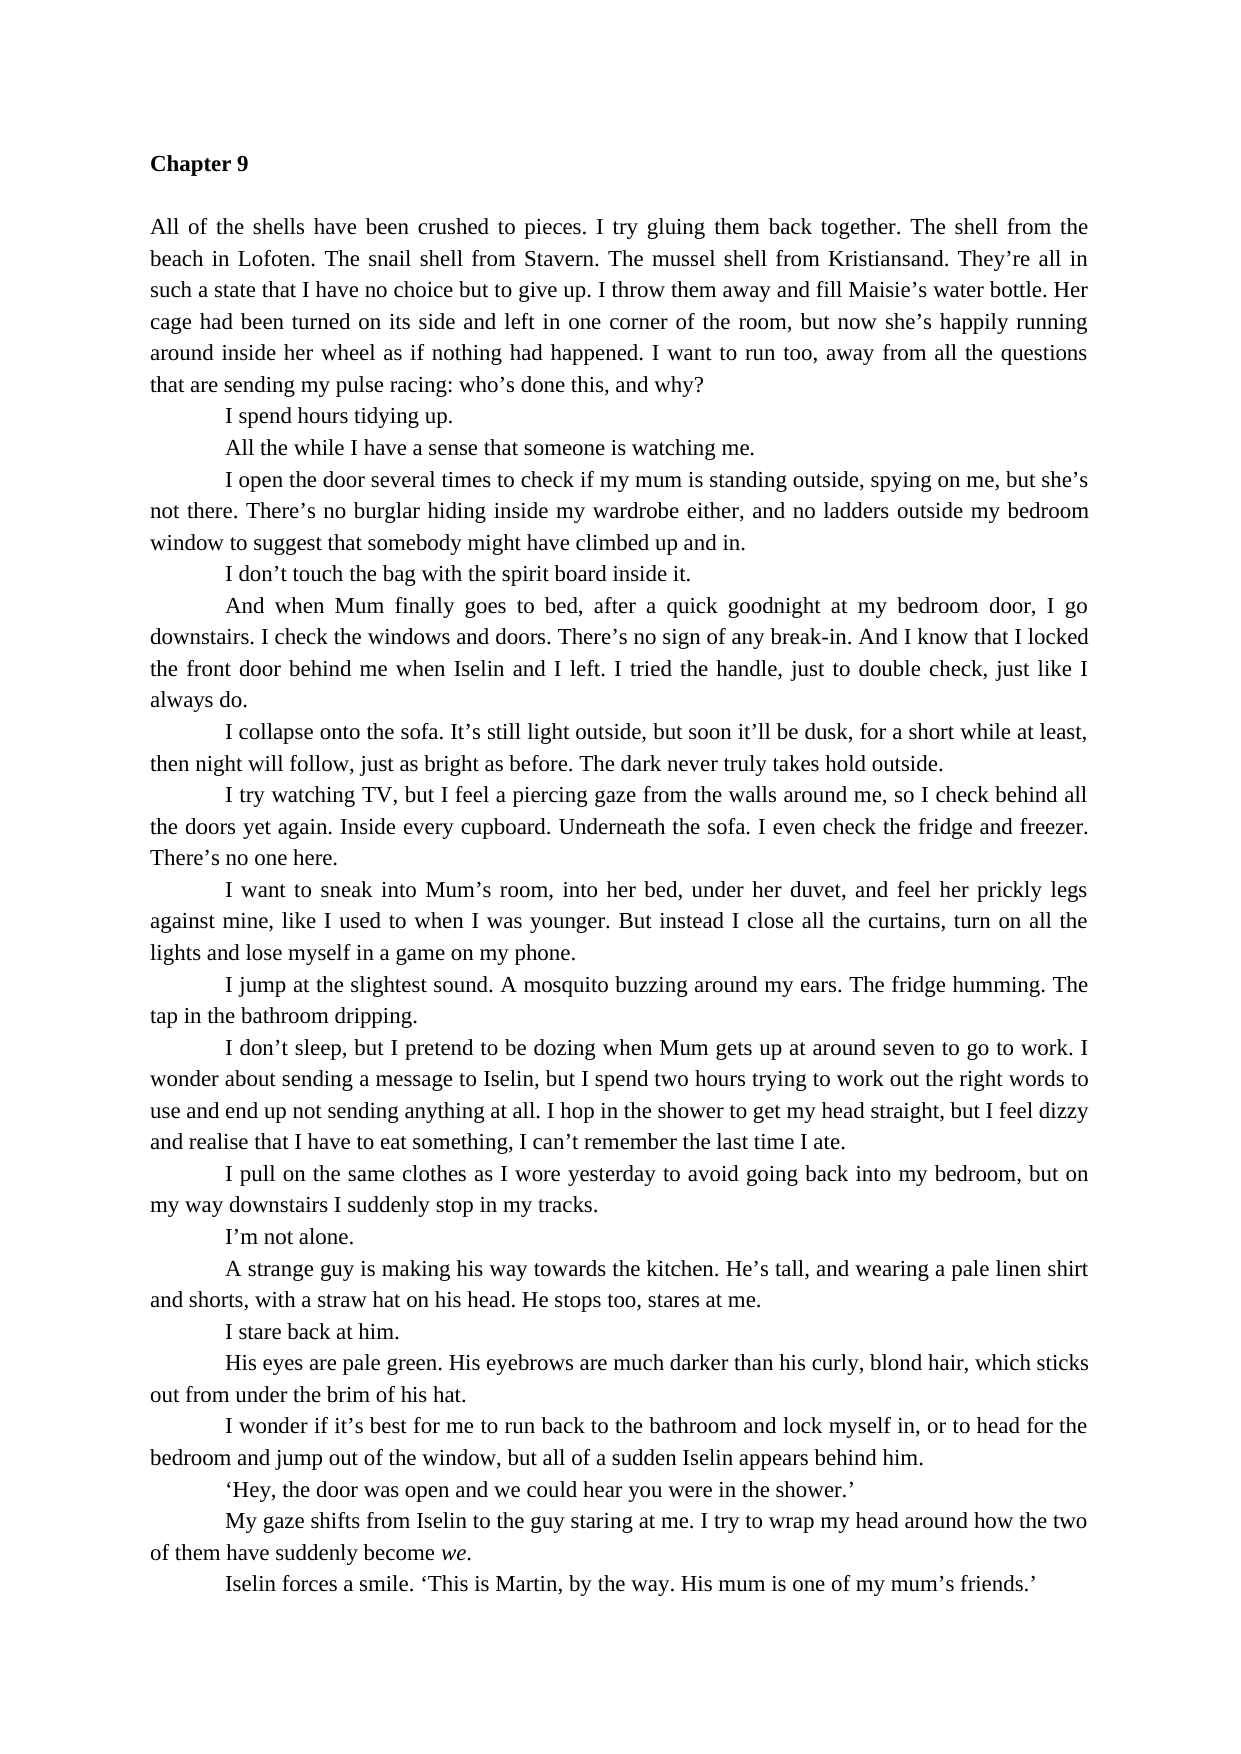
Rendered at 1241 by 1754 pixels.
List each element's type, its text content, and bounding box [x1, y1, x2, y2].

text All of the shells have been crushed to pieces. I try gluing them back together. The shell from the beach in Lofoten. The snail shell from Stavern. The mussel shell from Kristiansand. They’re all in such a state that I have no choice but to give up. I throw them away and fill Maisie’s water bottle. Her cage had been turned on its side and left in one corner of the room, but now she’s happily running around inside her wheel as if nothing had happened. I want to run too, away from all the questions that are sending my pulse racing: who’s done this, and why? [150, 213, 1090, 397]
text I try watching TV, but I feel a piercing gaze from the walls around me, so I check behind all the doors yet again. Inside every cupboard. Underneath the sofa. I even check the fridge and freezer. There’s no one here. [150, 781, 1090, 871]
text My gaze shifts from Iselin to the guy staring at me. I try to wrap my head around how the two of them have suddenly become we. [150, 1507, 1090, 1565]
text I open the door several times to check if my mum is standing outside, spying on me, but she’s not there. There’s no burglar hiding inside my wardrobe either, and no ladders outside my bedroom window to suggest that somebody might have climbed up and in. [150, 466, 1090, 555]
text I jump at the slightest sound. A mosquito buzzing around my ears. The fridge humming. The tap in the bathroom dripping. [150, 971, 1090, 1028]
text I want to sneak into Mum’s room, into her bed, under her duvet, and feel her prickly legs against mine, like I used to when I was younger. But instead I close all the curtains, turn on all the lights and lose myself in a game on my phone. [150, 876, 1090, 965]
text I spend hours tidying up. [150, 402, 1090, 429]
text All the while I have a sense that someone is watching me. [150, 434, 1090, 460]
text ‘Hey, the door was open and we could hear you were in the shower.’ [150, 1476, 1090, 1502]
text And when Mum finally goes to bed, after a quick goodnight at my bedroom door, I go downstairs. I check the windows and doors. There’s no sign of any break-in. And I know that I locked the front door behind me when Iselin and I left. I tried the handle, just to double check, just like I always do. [150, 592, 1090, 713]
text Chapter 9 [150, 150, 1090, 176]
text His eyes are pale green. His eyebrows are much darker than his curly, blond hair, which sticks out from under the brim of his hat. [150, 1349, 1090, 1407]
text I stare back at him. [150, 1318, 1090, 1344]
text Iselin forces a smile. ‘This is Martin, by the way. His mum is one of my mum’s friends.’ [150, 1570, 1090, 1597]
text I wonder if it’s best for me to run back to the bathroom and lock myself in, or to head for the bedroom and jump out of the window, but all of a sudden Iselin appears behind him. [150, 1412, 1090, 1470]
text I’m not alone. [150, 1223, 1090, 1249]
text I pull on the same clothes as I wore yesterday to avoid going back into my bedroom, but on my way downstairs I suddenly stop in my tracks. [150, 1160, 1090, 1218]
text I don’t sleep, but I pretend to be dozing when Mum gets up at around seven to go to work. I wonder about sending a message to Iselin, but I spend two hours trying to work out the right words to use and end up not sending anything at all. I hop in the shower to get my head straight, but I feel dizzy and realise that I have to eat something, I can’t remember the last time I ate. [150, 1034, 1090, 1155]
text A strange guy is making his way towards the kitchen. He’s tall, and wearing a pale linen shirt and shorts, with a straw hat on his head. He stops too, stares at me. [150, 1255, 1090, 1313]
text I collapse onto the sofa. It’s still light outside, but soon it’ll be dusk, for a short while at least, then night will follow, just as bright as before. The dark never truly takes hold outside. [150, 718, 1090, 776]
text I don’t touch the bag with the spirit board inside it. [150, 560, 1090, 587]
